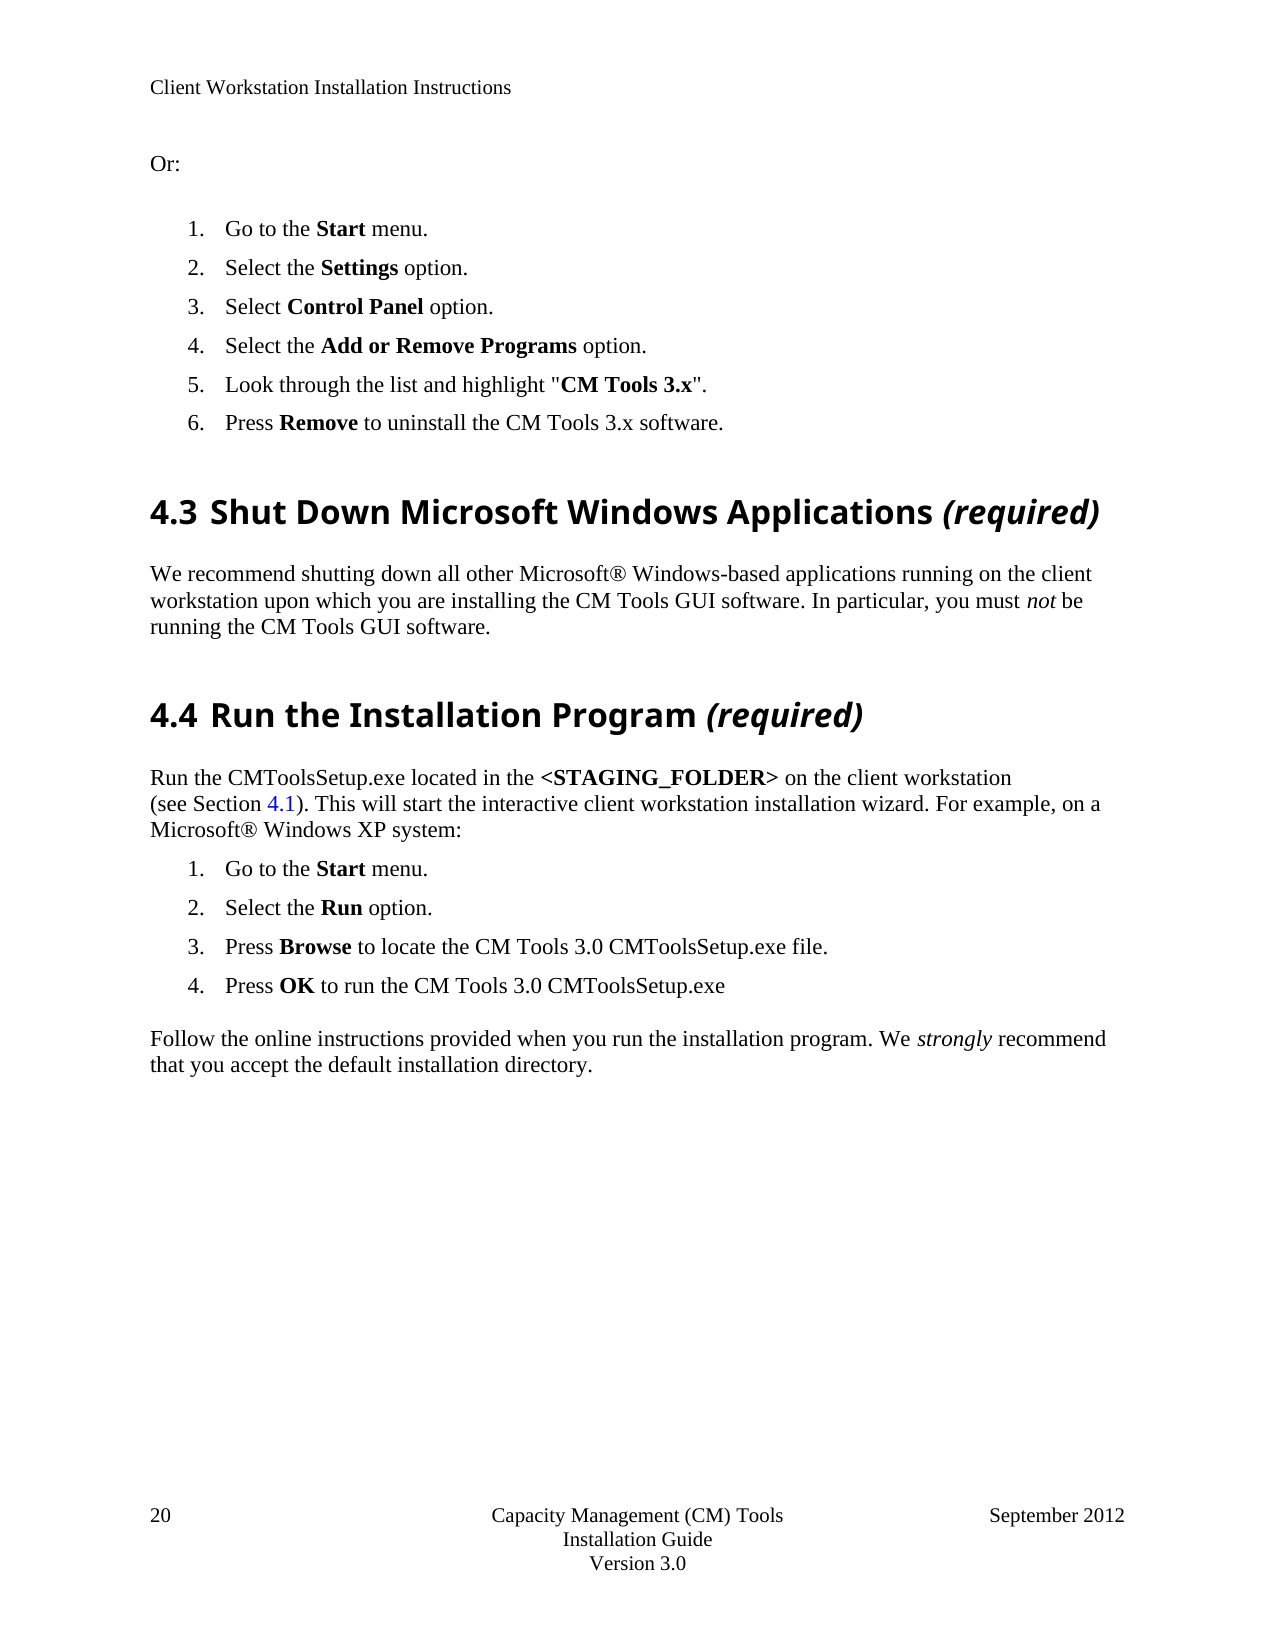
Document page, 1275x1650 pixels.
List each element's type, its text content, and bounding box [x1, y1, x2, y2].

list Press OK to run the CM Tools 3.0 CMToolsSetup.exe [187, 972, 1125, 998]
text We recommend shutting down all other Microsoft® Windows-based applications running on the client workstation upon which you are installing the CM Tools GUI software. In particular, you must not be running the CM Tools GUI software. [150, 560, 1125, 639]
list Select Control Panel option. [187, 293, 1125, 319]
subtitle Shut Down Microsoft Windows Applications (required) [150, 488, 1125, 534]
text Run the CMToolsSetup.exe located in the <STAGING_FOLDER> on the client workstation (see Section 4.1). This will start the interactive client workstation installation wizard. For example, on a Microsoft® Windows XP system: [150, 764, 1125, 843]
list Go to the Start menu. [187, 855, 1125, 882]
list Select the Settings option. [187, 254, 1125, 280]
list Go to the Start menu. [187, 215, 1125, 242]
text Follow the online instructions provided when you run the installation program. We strongly recommend that you accept the default installation directory. [150, 1025, 1125, 1077]
list Look through the list and highlight "CM Tools 3.x". [187, 371, 1125, 397]
text Or: [150, 150, 1125, 176]
list Press Remove to uninstall the CM Tools 3.x software. [187, 409, 1125, 436]
list Select the Run option. [187, 894, 1125, 921]
subtitle Run the Installation Program (required) [150, 692, 1125, 737]
list Press Browse to locate the CM Tools 3.0 CMToolsSetup.exe file. [187, 933, 1125, 959]
list Select the Add or Remove Programs option. [187, 332, 1125, 358]
